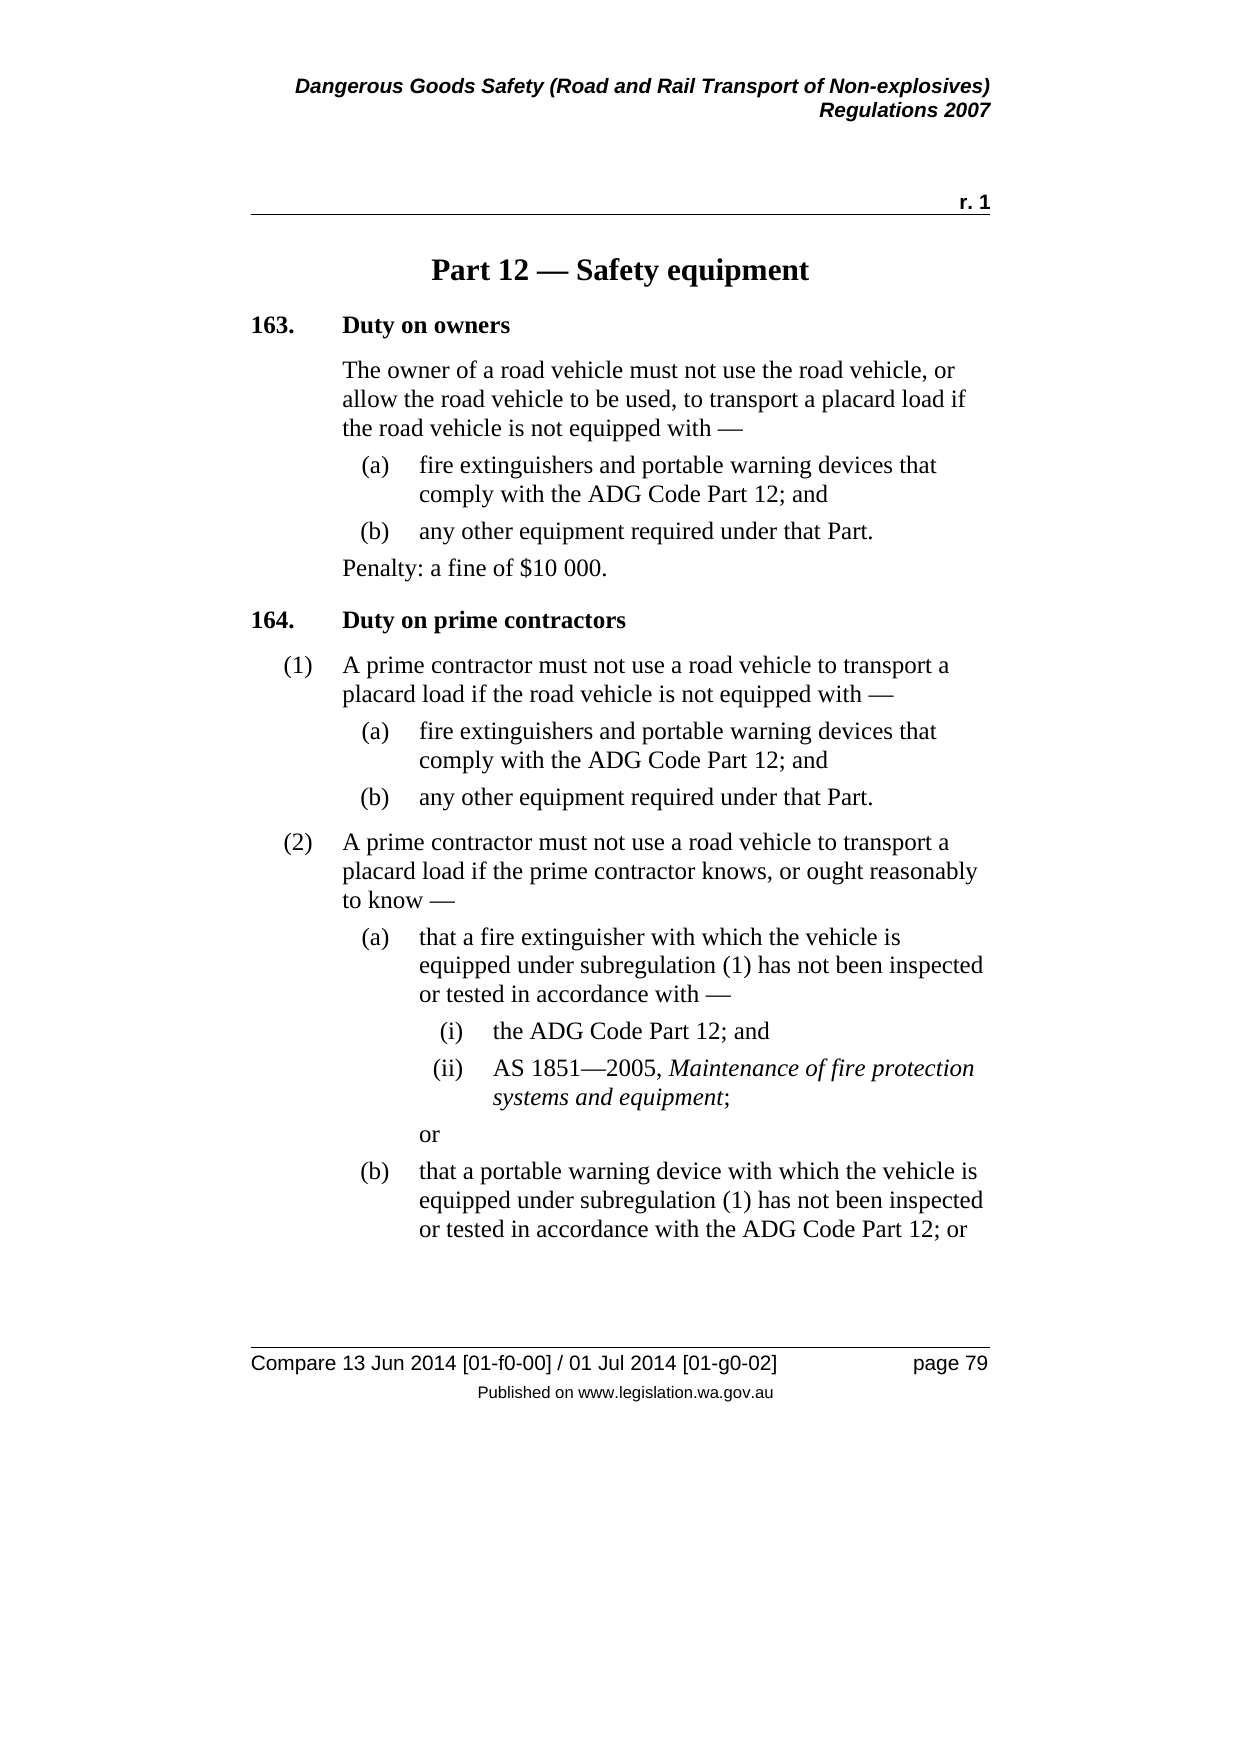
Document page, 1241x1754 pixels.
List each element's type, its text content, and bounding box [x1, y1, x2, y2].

subtitle Part 12 — Safety equipment [251, 251, 990, 287]
text The owner of a road vehicle must not use the road vehicle, or allow the road vehicle to be used, to transport a placard load if the road vehicle is not equipped with — [251, 356, 990, 442]
text (i) the ADG Code Part 12; and [251, 1016, 990, 1045]
text or [251, 1119, 990, 1148]
text (a) that a fire extinguisher with which the vehicle is equipped under subregulation (1) has not been inspected or tested in accordance with — [251, 922, 990, 1008]
text (b) any other equipment required under that Part. [251, 516, 990, 545]
text (2) A prime contractor must not use a road vehicle to transport a placard load if the prime contractor knows, or ought reasonably to know — [251, 827, 990, 913]
text (1) A prime contractor must not use a road vehicle to transport a placard load if the road vehicle is not equipped with — [251, 650, 990, 708]
text (a) fire extinguishers and portable warning devices that comply with the ADG Code Part 12; and [251, 716, 990, 773]
text Penalty: a fine of $10 000. [251, 553, 990, 582]
text (b) any other equipment required under that Part. [251, 782, 990, 811]
subtitle 163. Duty on owners [251, 310, 990, 339]
text (b) that a portable warning device with which the vehicle is equipped under subregulation (1) has not been inspected or tested in accordance with the ADG Code Part 12; or [251, 1156, 990, 1243]
text (ii) AS 1851—2005, Maintenance of fire protection systems and equipment; [251, 1053, 990, 1111]
text (a) fire extinguishers and portable warning devices that comply with the ADG Code Part 12; and [251, 450, 990, 508]
subtitle 164. Duty on prime contractors [251, 605, 990, 633]
